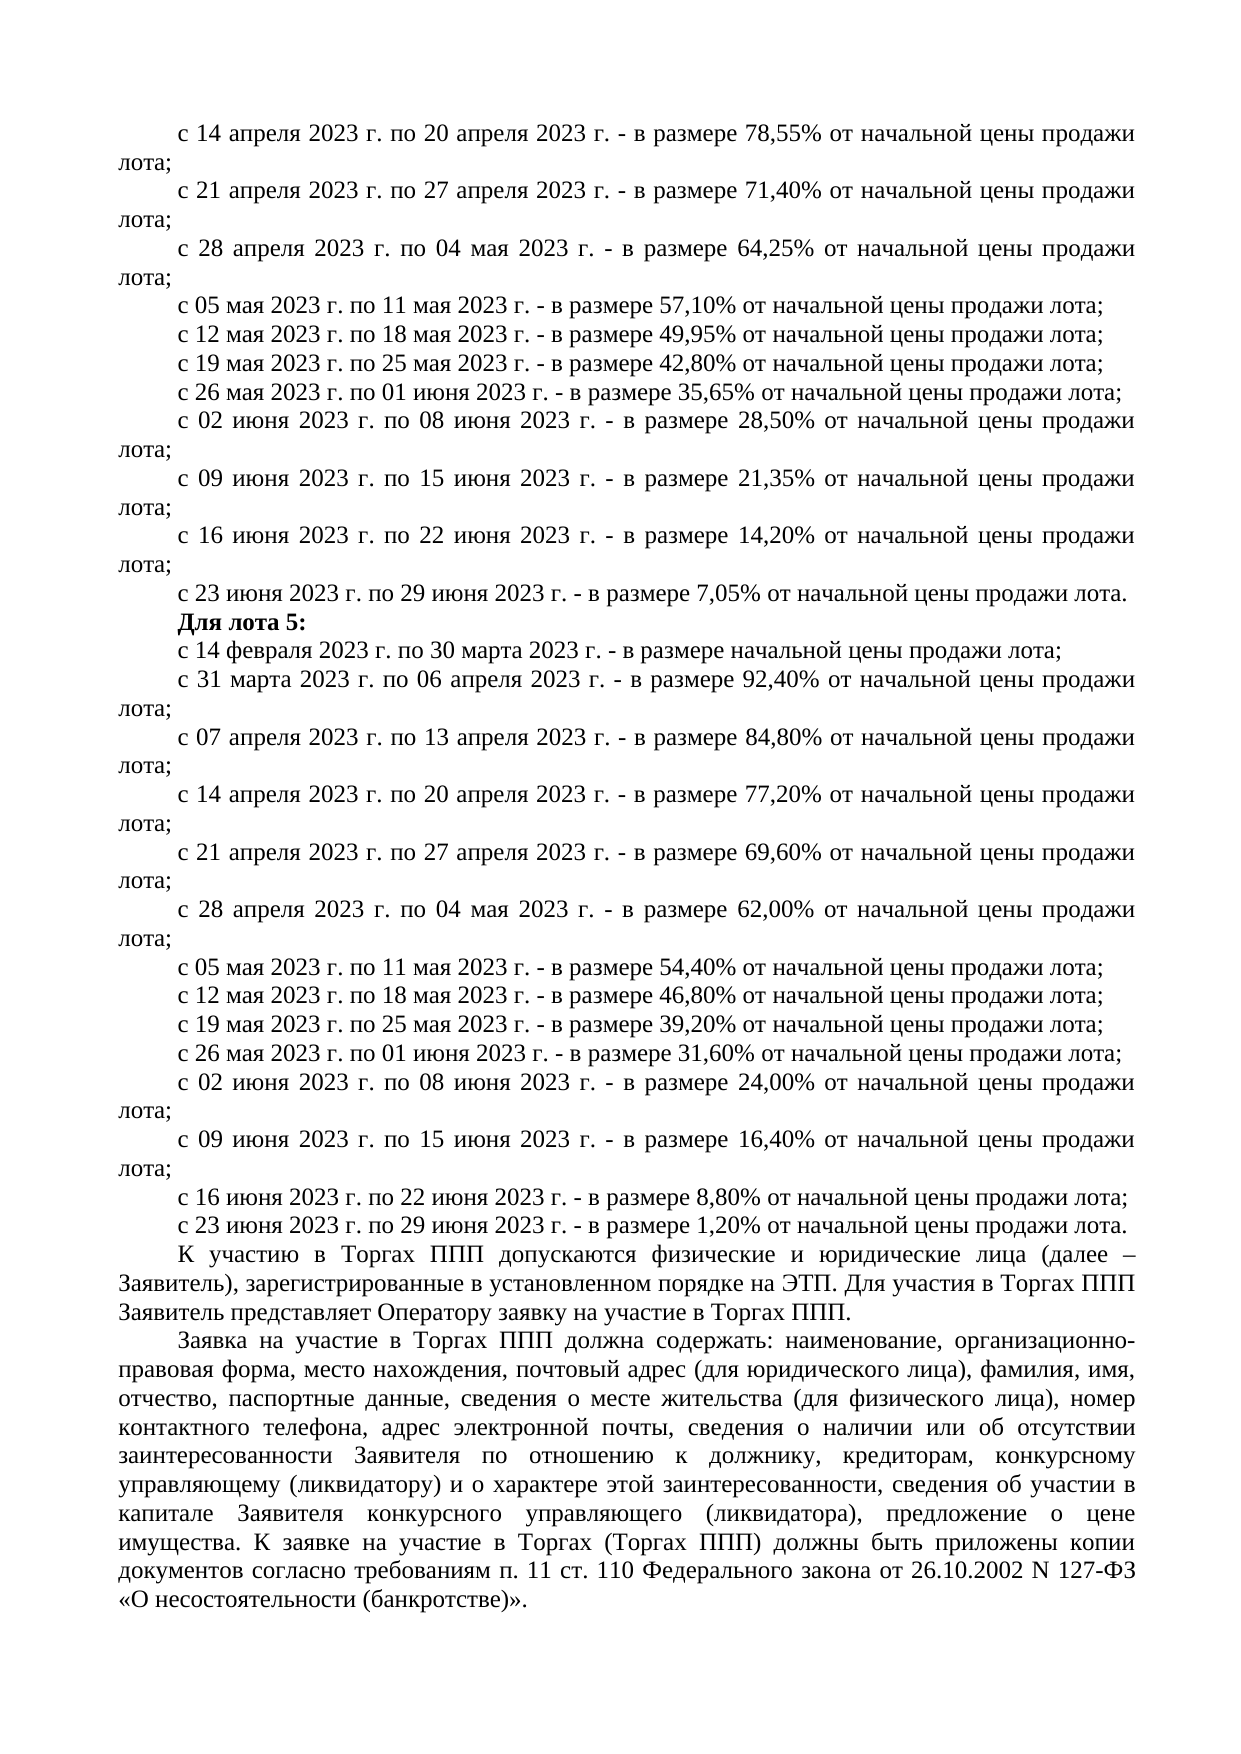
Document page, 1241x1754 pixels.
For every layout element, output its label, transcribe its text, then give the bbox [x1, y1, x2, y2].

text с 26 мая 2023 г. по 01 июня 2023 г. - в размере 35,65% от начальной цены продажи лота; [118, 377, 1137, 406]
text с 21 апреля 2023 г. по 27 апреля 2023 г. - в размере 69,60% от начальной цены продажи лота; [118, 837, 1137, 894]
text с 09 июня 2023 г. по 15 июня 2023 г. - в размере 21,35% от начальной цены продажи лота; [118, 463, 1137, 521]
text с 02 июня 2023 г. по 08 июня 2023 г. - в размере 24,00% от начальной цены продажи лота; [118, 1067, 1137, 1124]
text с 14 февраля 2023 г. по 30 марта 2023 г. - в размере начальной цены продажи лота; [118, 636, 1137, 664]
text с 12 мая 2023 г. по 18 мая 2023 г. - в размере 49,95% от начальной цены продажи лота; [118, 319, 1137, 348]
text с 23 июня 2023 г. по 29 июня 2023 г. - в размере 7,05% от начальной цены продажи лота. [118, 578, 1137, 607]
text с 07 апреля 2023 г. по 13 апреля 2023 г. - в размере 84,80% от начальной цены продажи лота; [118, 722, 1137, 779]
text с 02 июня 2023 г. по 08 июня 2023 г. - в размере 28,50% от начальной цены продажи лота; [118, 406, 1137, 463]
text с 09 июня 2023 г. по 15 июня 2023 г. - в размере 16,40% от начальной цены продажи лота; [118, 1124, 1137, 1182]
text с 14 апреля 2023 г. по 20 апреля 2023 г. - в размере 77,20% от начальной цены продажи лота; [118, 779, 1137, 837]
text с 12 мая 2023 г. по 18 мая 2023 г. - в размере 46,80% от начальной цены продажи лота; [118, 981, 1137, 1009]
text Для лота 5: [118, 607, 1137, 636]
text К участию в Торгах ППП допускаются физические и юридические лица (далее – Заявитель), зарегистрированные в установленном порядке на ЭТП. Для участия в Торгах ППП Заявитель представляет Оператору заявку на участие в Торгах ППП. [118, 1239, 1137, 1326]
text с 23 июня 2023 г. по 29 июня 2023 г. - в размере 1,20% от начальной цены продажи лота. [118, 1211, 1137, 1239]
text Заявка на участие в Торгах ППП должна содержать: наименование, организационно-правовая форма, место нахождения, почтовый адрес (для юридического лица), фамилия, имя, отчество, паспортные данные, сведения о месте жительства (для физического лица), номер контактного телефона, адрес электронной почты, сведения о наличии или об отсутствии заинтересованности Заявителя по отношению к должнику, кредиторам, конкурсному управляющему (ликвидатору) и о характере этой заинтересованности, сведения об участии в капитале Заявителя конкурсного управляющего (ликвидатора), предложение о цене имущества. К заявке на участие в Торгах (Торгах ППП) должны быть приложены копии документов согласно требованиям п. 11 ст. 110 Федерального закона от 26.10.2002 N 127-ФЗ «О несостоятельности (банкротстве)». [118, 1326, 1137, 1613]
text с 26 мая 2023 г. по 01 июня 2023 г. - в размере 31,60% от начальной цены продажи лота; [118, 1038, 1137, 1067]
text с 19 мая 2023 г. по 25 мая 2023 г. - в размере 42,80% от начальной цены продажи лота; [118, 348, 1137, 377]
text с 28 апреля 2023 г. по 04 мая 2023 г. - в размере 64,25% от начальной цены продажи лота; [118, 233, 1137, 291]
text с 05 мая 2023 г. по 11 мая 2023 г. - в размере 57,10% от начальной цены продажи лота; [118, 291, 1137, 319]
text с 31 марта 2023 г. по 06 апреля 2023 г. - в размере 92,40% от начальной цены продажи лота; [118, 664, 1137, 722]
text с 16 июня 2023 г. по 22 июня 2023 г. - в размере 14,20% от начальной цены продажи лота; [118, 521, 1137, 578]
text с 05 мая 2023 г. по 11 мая 2023 г. - в размере 54,40% от начальной цены продажи лота; [118, 952, 1137, 981]
text с 16 июня 2023 г. по 22 июня 2023 г. - в размере 8,80% от начальной цены продажи лота; [118, 1182, 1137, 1211]
text с 19 мая 2023 г. по 25 мая 2023 г. - в размере 39,20% от начальной цены продажи лота; [118, 1009, 1137, 1038]
text с 28 апреля 2023 г. по 04 мая 2023 г. - в размере 62,00% от начальной цены продажи лота; [118, 894, 1137, 952]
text с 14 апреля 2023 г. по 20 апреля 2023 г. - в размере 78,55% от начальной цены продажи лота; [118, 118, 1137, 176]
text с 21 апреля 2023 г. по 27 апреля 2023 г. - в размере 71,40% от начальной цены продажи лота; [118, 176, 1137, 233]
